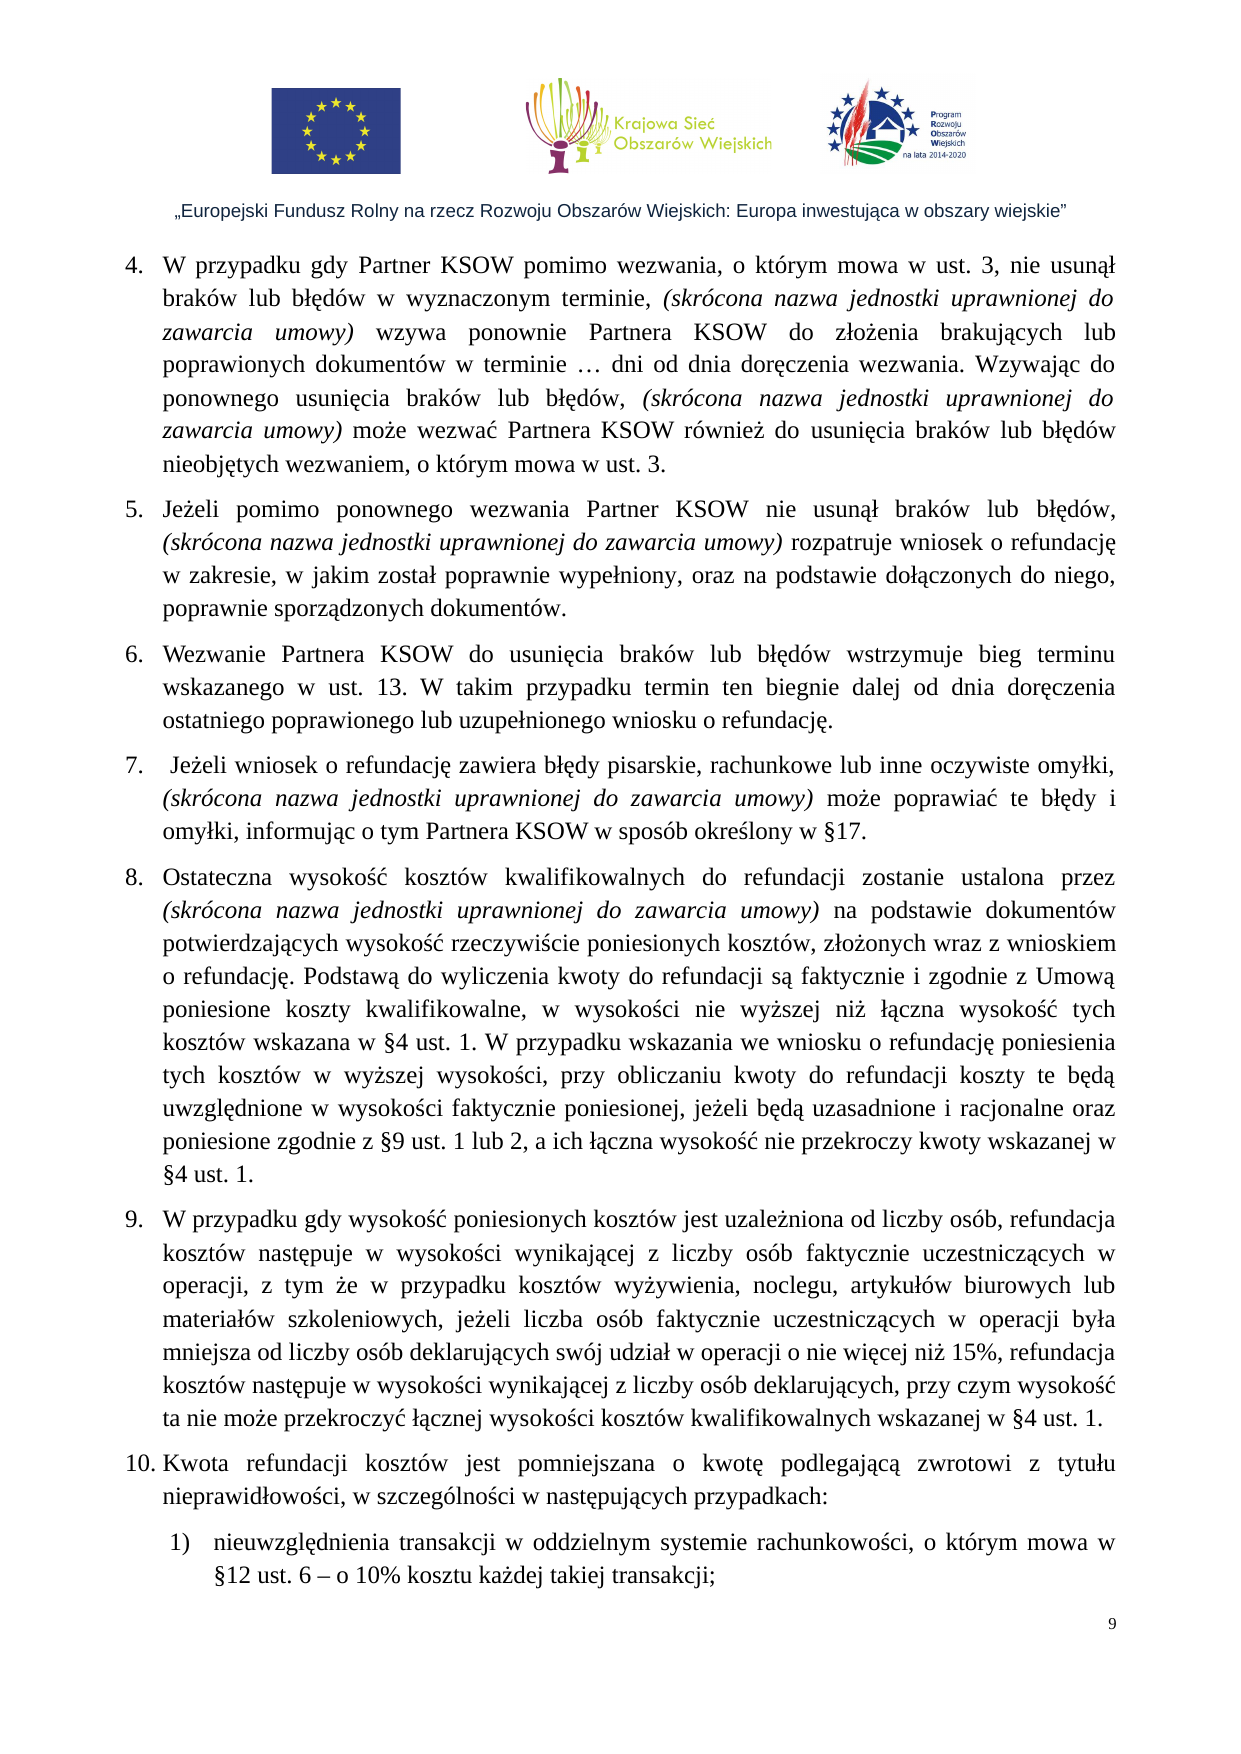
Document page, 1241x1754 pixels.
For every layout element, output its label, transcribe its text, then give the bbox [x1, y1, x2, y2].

picture [271, 88, 401, 174]
list Wezwanie Partnera KSOW do usunięcia braków lub błędów wstrzymuje bieg terminu wskazanego w ust. 13. W takim przypadku termin ten biegnie dalej od dnia doręczenia ostatniego poprawionego lub uzupełnionego wniosku o refundację. [125, 639, 1116, 733]
list Ostateczna wysokość kosztów kwalifikowalnych do refundacji zostanie ustalona przez (skrócona nazwa jednostki uprawnionej do zawarcia umowy) na podstawie dokumentów potwierdzających wysokość rzeczywiście poniesionych kosztów, złożonych wraz z wnioskiem o refundację. Podstawą do wyliczenia kwoty do refundacji są faktycznie i zgodnie z Umową poniesione koszty kwalifikowalne, w wysokości nie wyższej niż łączna wysokość tych kosztów wskazana w §4 ust. 1. W przypadku wskazania we wniosku o refundację poniesienia tych kosztów w wyższej wysokości, przy obliczaniu kwoty do refundacji koszty te będą uwzględnione w wysokości faktycznie poniesionej, jeżeli będą uzasadnione i racjonalne oraz poniesione zgodnie z §9 ust. 1 lub 2, a ich łączna wysokość nie przekroczy kwoty wskazanej w §4 ust. 1. [125, 862, 1116, 1188]
list Jeżeli pomimo ponownego wezwania Partner KSOW nie usunął braków lub błędów, (skrócona nazwa jednostki uprawnionej do zawarcia umowy) rozpatruje wniosek o refundację w zakresie, w jakim został poprawnie wypełniony, oraz na podstawie dołączonych do niego, poprawnie sporządzonych dokumentów. [125, 494, 1116, 622]
picture [820, 73, 977, 174]
list nieuwzględnienia transakcji w oddzielnym systemie rachunkowości, o którym mowa w §12 ust. 6 – o 10% kosztu każdej takiej transakcji; [169, 1527, 1116, 1588]
picture [525, 78, 772, 174]
list Jeżeli wniosek o refundację zawiera błędy pisarskie, rachunkowe lub inne oczywiste omyłki, (skrócona nazwa jednostki uprawnionej do zawarcia umowy) może poprawiać te błędy i omyłki, informując o tym Partnera KSOW w sposób określony w §17. [125, 750, 1116, 845]
list W przypadku gdy Partner KSOW pomimo wezwania, o którym mowa w ust. 3, nie usunął braków lub błędów w wyznaczonym terminie, (skrócona nazwa jednostki uprawnionej do zawarcia umowy) wzywa ponownie Partnera KSOW do złożenia brakujących lub poprawionych dokumentów w terminie … dni od dnia doręczenia wezwania. Wzywając do ponownego usunięcia braków lub błędów, (skrócona nazwa jednostki uprawnionej do zawarcia umowy) może wezwać Partnera KSOW również do usunięcia braków lub błędów nieobjętych wezwaniem, o którym mowa w ust. 3. [125, 251, 1116, 477]
list W przypadku gdy wysokość poniesionych kosztów jest uzależniona od liczby osób, refundacja kosztów następuje w wysokości wynikającej z liczby osób faktycznie uczestniczących w operacji, z tym że w przypadku kosztów wyżywienia, noclegu, artykułów biurowych lub materiałów szkoleniowych, jeżeli liczba osób faktycznie uczestniczących w operacji była mniejsza od liczby osób deklarujących swój udział w operacji o nie więcej niż 15%, refundacja kosztów następuje w wysokości wynikającej z liczby osób deklarujących, przy czym wysokość ta nie może przekroczyć łącznej wysokości kosztów kwalifikowalnych wskazanej w §4 ust. 1. [125, 1204, 1116, 1431]
list Kwota refundacji kosztów jest pomniejszana o kwotę podlegającą zwrotowi z tytułu nieprawidłowości, w szczególności w następujących przypadkach: [125, 1448, 1116, 1510]
